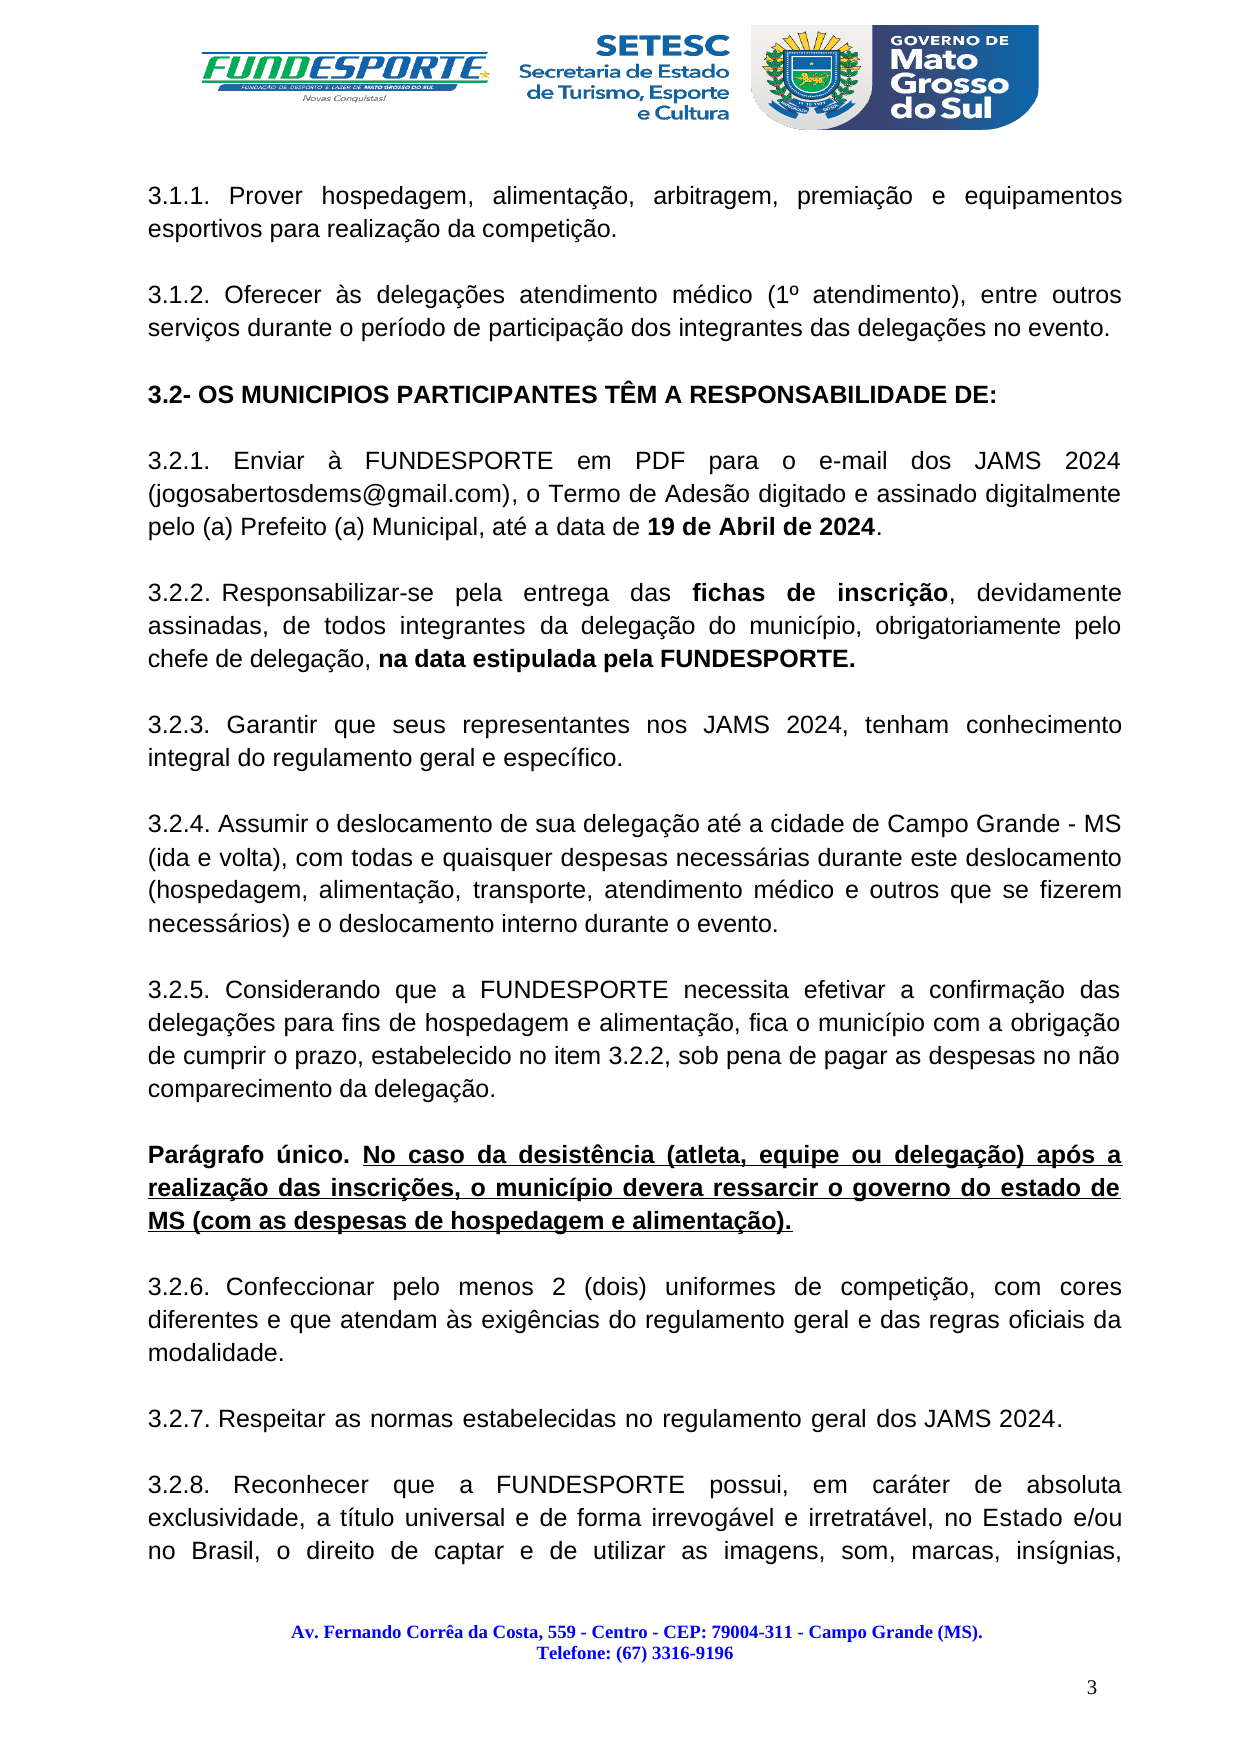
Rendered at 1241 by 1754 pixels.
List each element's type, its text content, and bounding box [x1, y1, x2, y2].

text Parágrafo único. No caso da desistência (atleta, equipe ou delegação) após a realização das inscrições, o município devera ressarcir o governo do estado de MS (com as despesas de hospedagem e alimentação). [148, 1140, 1122, 1234]
text 3.2.3. Garantir que seus representantes nos JAMS 2024, tenham conhecimento integral do regulamento geral e específico. [148, 710, 1122, 772]
text 3.1.2. Oferecer às delegações atendimento médico (1º atendimento), entre outros serviços durante o período de participação dos integrantes das delegações no evento. [148, 280, 1122, 342]
text 3.2.5. Considerando que a FUNDESPORTE necessita efetivar a confirmação das delegações para fins de hospedagem e alimentação, fica o município com a obrigação de cumprir o prazo, estabelecido no item 3.2.2, sob pena de pagar as despesas no não comparecimento da delegação. [148, 974, 1122, 1102]
text 3.2.7. Respeitar as normas estabelecidas no regulamento geral dos JAMS 2024. [148, 1404, 1122, 1433]
text 3.2.1. Enviar à FUNDESPORTE em PDF para o e-mail dos JAMS 2024 (jogosabertosdems@gmail.com), o Termo de Adesão digitado e assinado digitalmente pelo (a) Prefeito (a) Municipal, até a data de 19 de Abril de 2024. [148, 446, 1122, 541]
text 3.2.2. Responsabilizar-se pela entrega das fichas de inscrição, devidamente assinadas, de todos integrantes da delegação do município, obrigatoriamente pelo chefe de delegação, na data estipulada pela FUNDESPORTE. [148, 578, 1122, 673]
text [148, 1470, 1122, 1565]
picture [201, 25, 1039, 130]
text 3.2.4. Assumir o deslocamento de sua delegação até a cidade de Campo Grande - MS (ida e volta), com todas e quaisquer despesas necessárias durante este deslocamento (hospedagem, alimentação, transporte, atendimento médico e outros que se fizerem necessários) e o deslocamento interno durante o evento. [148, 809, 1122, 937]
text 3.2.6. Confeccionar pelo menos 2 (dois) uniformes de competição, com cores diferentes e que atendam às exigências do regulamento geral e das regras oficiais da modalidade. [148, 1272, 1122, 1367]
text 3.1.1. Prover hospedagem, alimentação, arbitragem, premiação e equipamentos esportivos para realização da competição. [148, 181, 1122, 242]
text 3.2- OS MUNICIPIOS PARTICIPANTES TÊM A RESPONSABILIDADE DE: [148, 379, 1122, 409]
